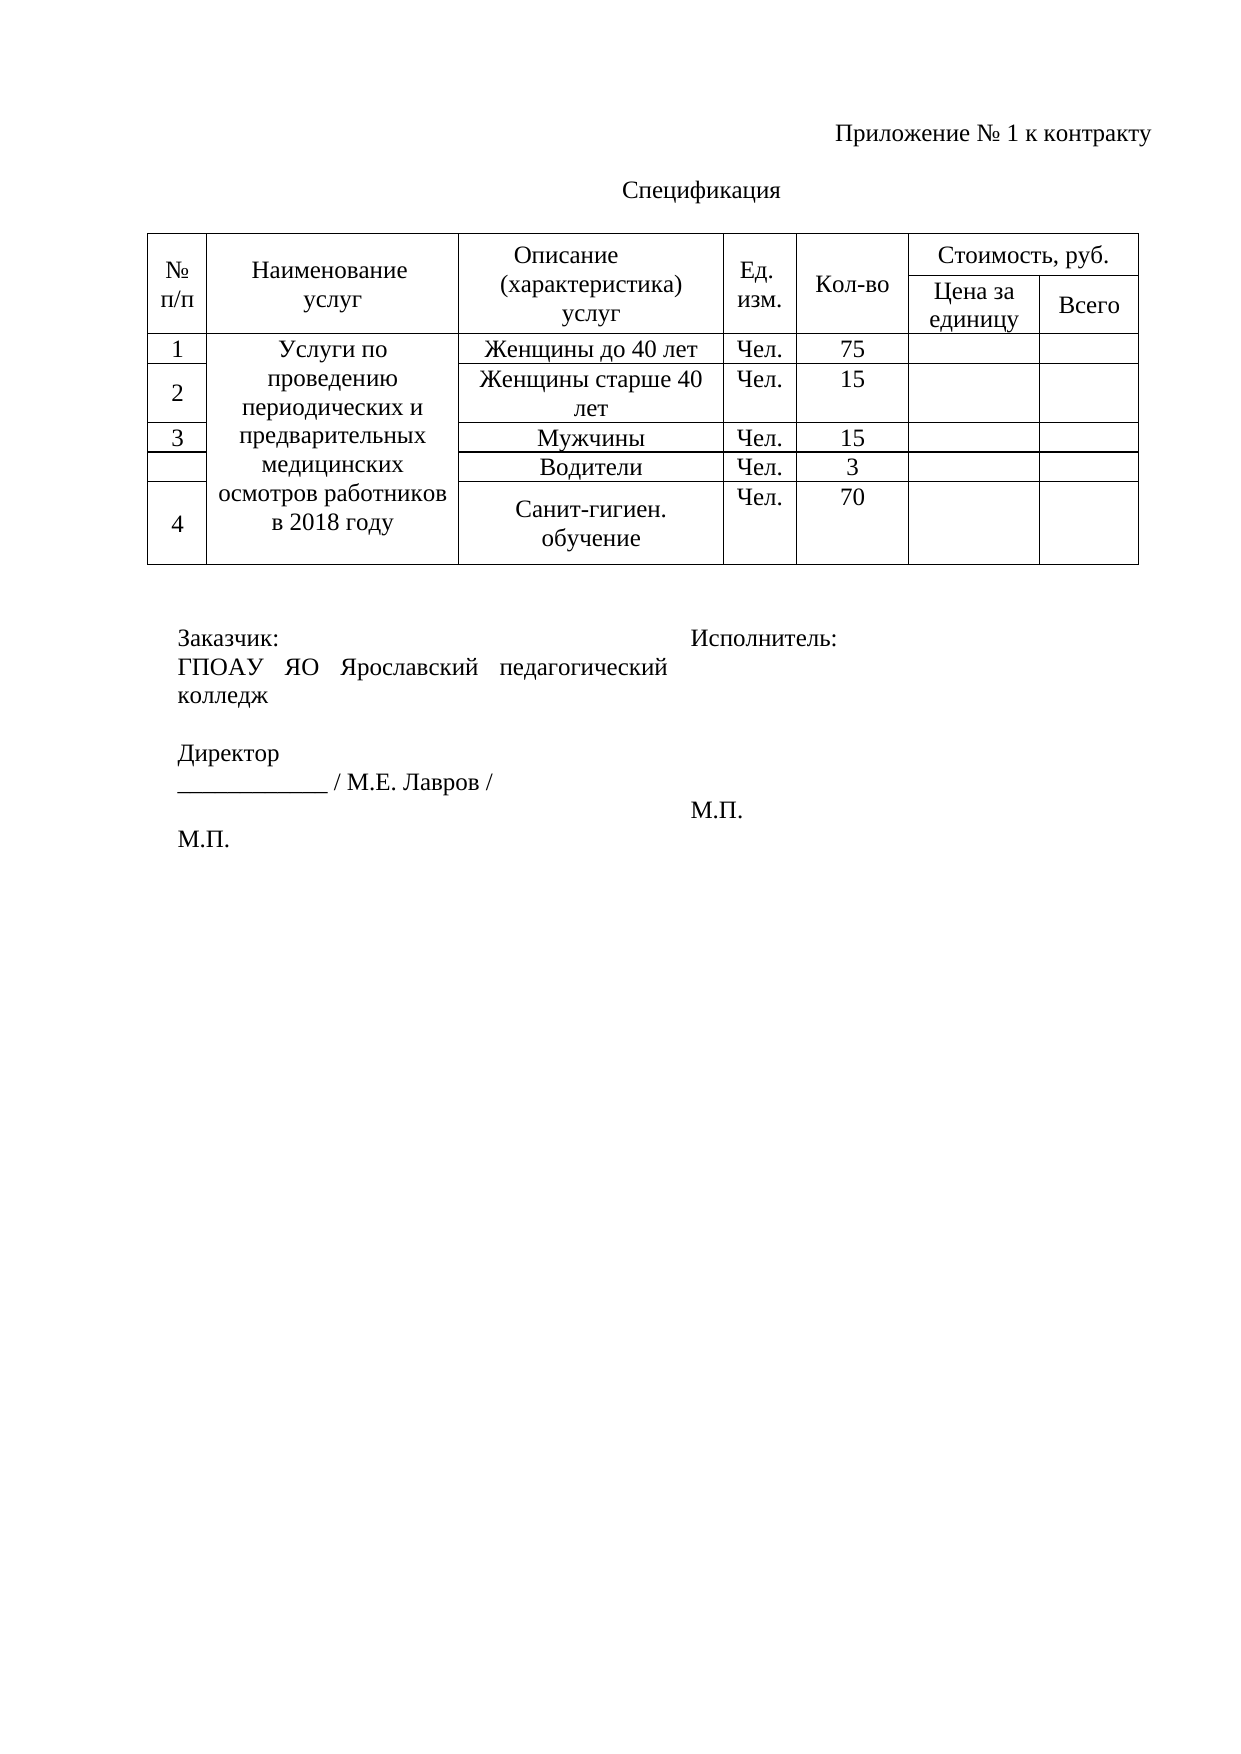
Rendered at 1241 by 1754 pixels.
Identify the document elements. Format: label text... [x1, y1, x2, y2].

table_cell 1 [148, 334, 206, 363]
text Приложение № 1 к контракту [177, 118, 1152, 147]
table_cell 4 [148, 482, 206, 564]
table_cell [1040, 482, 1138, 564]
table_cell Чел. [724, 453, 796, 481]
table_cell 2 [148, 364, 206, 422]
table_cell [909, 453, 1039, 481]
table_cell [909, 482, 1039, 564]
table_cell Директор ____________ / М.Е. Лавров / М.П. [166, 709, 679, 853]
table_cell Женщины до 40 лет [459, 334, 723, 363]
table_cell 70 [797, 482, 908, 564]
table_cell 15 [797, 423, 908, 451]
table_header Стоимость, руб. [909, 234, 1138, 275]
table_cell Чел. [724, 423, 796, 451]
table_cell Женщины старше 40 лет [459, 364, 723, 422]
table_cell [909, 334, 1039, 363]
table_cell Цена за единицу [909, 276, 1039, 333]
table_cell Санит-гигиен. обучение [459, 482, 723, 564]
table_header Исполнитель: [679, 623, 1196, 709]
table_cell 75 [797, 334, 908, 363]
table_cell Мужчины [459, 423, 723, 451]
table_cell Водители [459, 453, 723, 481]
table_header Описание (характеристика) услуг [459, 234, 723, 333]
table_cell Всего [1040, 276, 1138, 333]
table_cell [909, 364, 1039, 422]
table_header Наименование услуг [207, 234, 458, 333]
table_cell 3 [148, 423, 206, 451]
table_header Кол-во [797, 234, 908, 333]
table_cell [1040, 364, 1138, 422]
table_cell Чел. [724, 334, 796, 363]
table_cell Чел. [724, 482, 796, 564]
table_header № п/п [148, 234, 206, 333]
table_cell [148, 453, 206, 481]
table_header Заказчик: ГПОАУ ЯО Ярославский педагогический колледж [166, 623, 679, 709]
table_cell [1040, 423, 1138, 451]
table_cell [1040, 334, 1138, 363]
table_cell Чел. [724, 364, 796, 422]
table_cell Услуги по проведению периодических и предварительных медицинских осмотров работников в 2018 году [207, 334, 458, 564]
table_header Ед. изм. [724, 234, 796, 333]
table_cell 3 [797, 453, 908, 481]
table_cell [1040, 453, 1138, 481]
text Спецификация [177, 176, 1152, 204]
table_cell 15 [797, 364, 908, 422]
table_cell [909, 423, 1039, 451]
table_cell М.П. [679, 709, 1196, 853]
